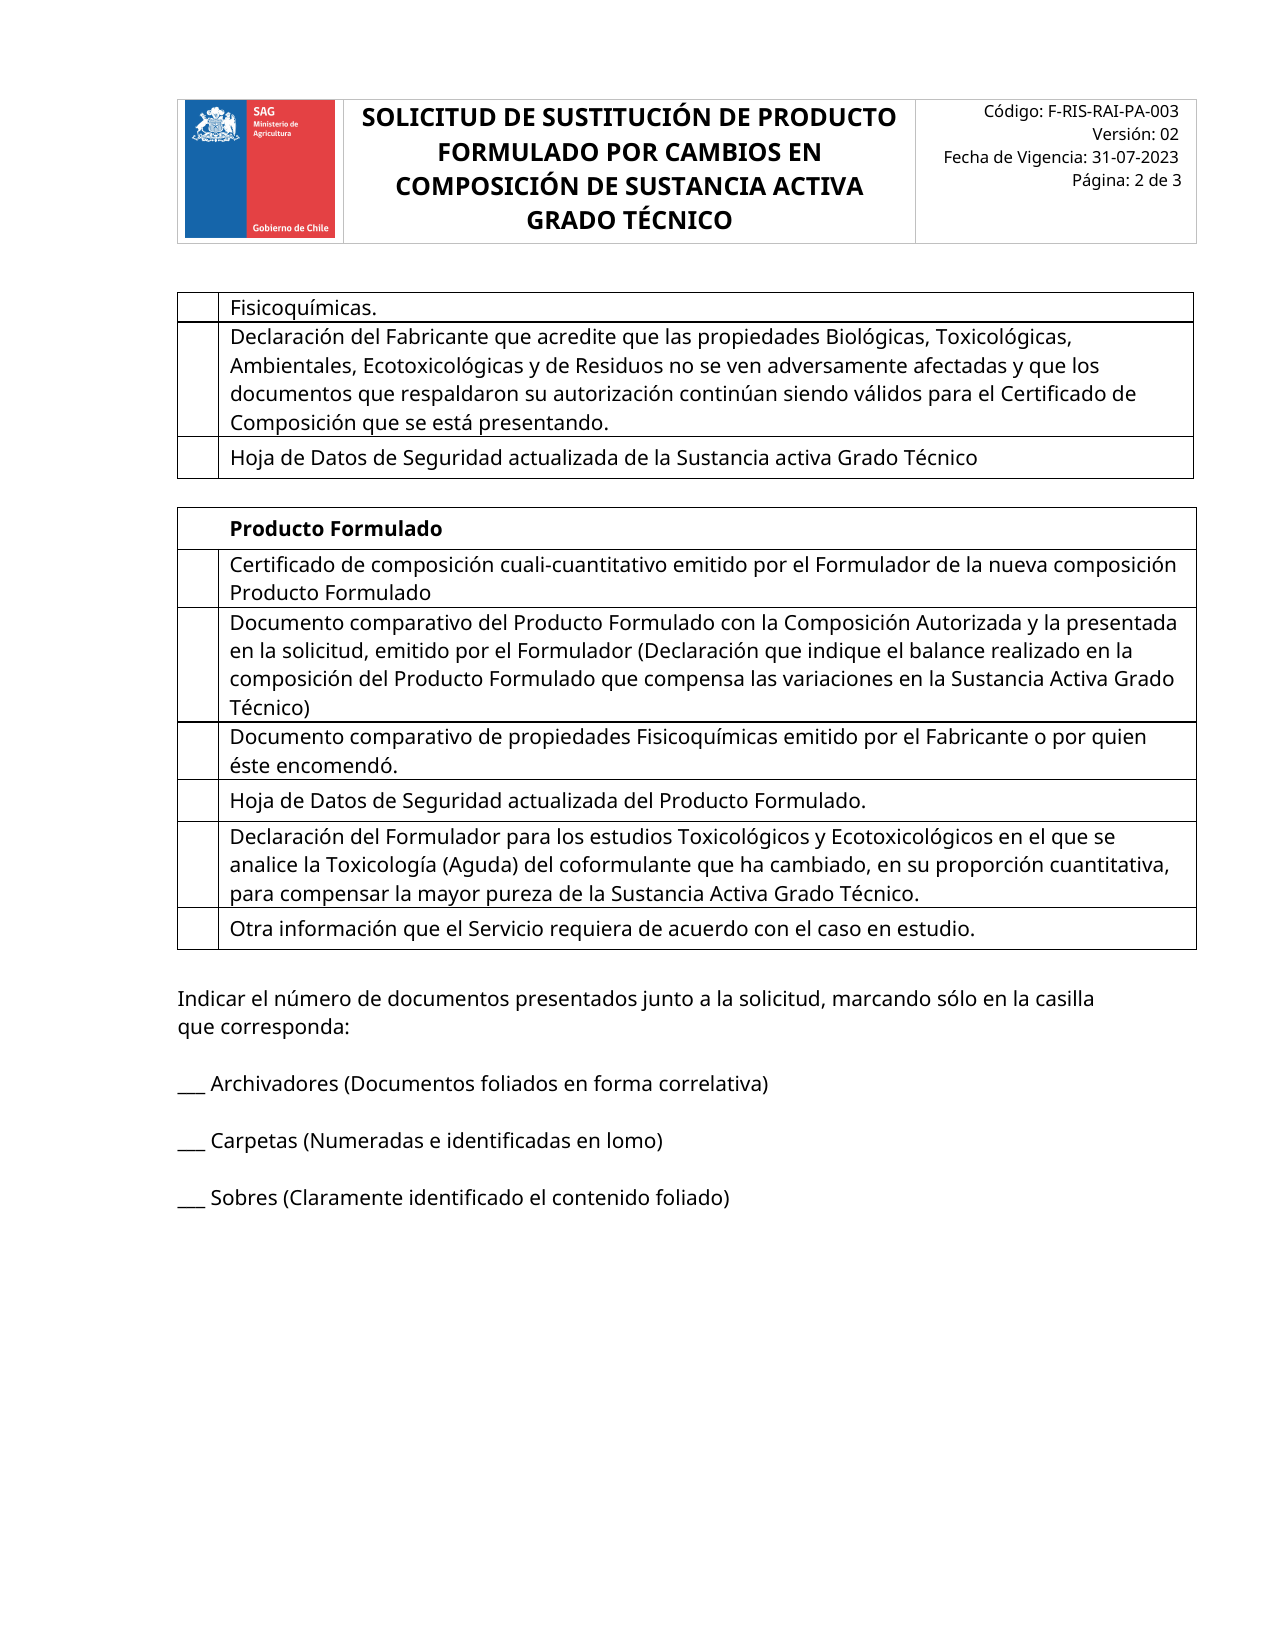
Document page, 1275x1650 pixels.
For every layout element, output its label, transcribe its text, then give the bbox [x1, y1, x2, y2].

table_cell Otra información que el Servicio requiera de acuerdo con el caso en estudio. [219, 908, 1196, 948]
text ___ Sobres (Claramente identificado el contenido foliado) [177, 1183, 1098, 1211]
table_cell Documento comparativo emitido por el fabricante o por quien éste encomendó, de propiedades Fisicoquímicas. [219, 293, 1193, 321]
text ___ Carpetas (Numeradas e identificadas en lomo) [177, 1126, 1098, 1154]
table_cell Hoja de Datos de Seguridad actualizada de la Sustancia activa Grado Técnico [219, 437, 1193, 478]
text Indicar el número de documentos presentados junto a la solicitud, marcando sólo en la casilla que corresponda: [177, 984, 1098, 1041]
table_cell Hoja de Datos de Seguridad actualizada del Producto Formulado. [219, 780, 1196, 821]
text ___ Archivadores (Documentos foliados en forma correlativa) [177, 1069, 1098, 1097]
table_cell Documento comparativo de propiedades Fisicoquímicas emitido por el Fabricante o por quien éste encomendó. [219, 723, 1196, 779]
table_cell [178, 293, 218, 321]
table_cell [178, 723, 218, 779]
table_header [178, 508, 218, 549]
table_cell Documento comparativo del Producto Formulado con la Composición Autorizada y la presentada en la solicitud, emitido por el Formulador (Declaración que indique el balance realizado en la composición del Producto Formulado que compensa las variaciones en la Sustancia Activa Grado Técnico) [219, 608, 1196, 721]
picture [185, 100, 335, 238]
table_cell [178, 780, 218, 821]
table_cell Declaración del Fabricante que acredite que las propiedades Biológicas, Toxicológicas, Ambientales, Ecotoxicológicas y de Residuos no se ven adversamente afectadas y que los documentos que respaldaron su autorización continúan siendo válidos para el Certificado de Composición que se está presentando. [219, 323, 1193, 436]
table_cell [178, 323, 218, 436]
table_header Producto Formulado [218, 508, 1196, 549]
table_cell [178, 822, 218, 907]
table_cell [178, 437, 218, 478]
table_cell Certificado de composición cuali-cuantitativo emitido por el Formulador de la nueva composición Producto Formulado [219, 550, 1196, 607]
table_cell [178, 550, 218, 607]
table_cell [178, 608, 218, 721]
table_cell [178, 908, 218, 948]
table_cell Declaración del Formulador para los estudios Toxicológicos y Ecotoxicológicos en el que se analice la Toxicología (Aguda) del coformulante que ha cambiado, en su proporción cuantitativa, para compensar la mayor pureza de la Sustancia Activa Grado Técnico. [219, 822, 1196, 907]
